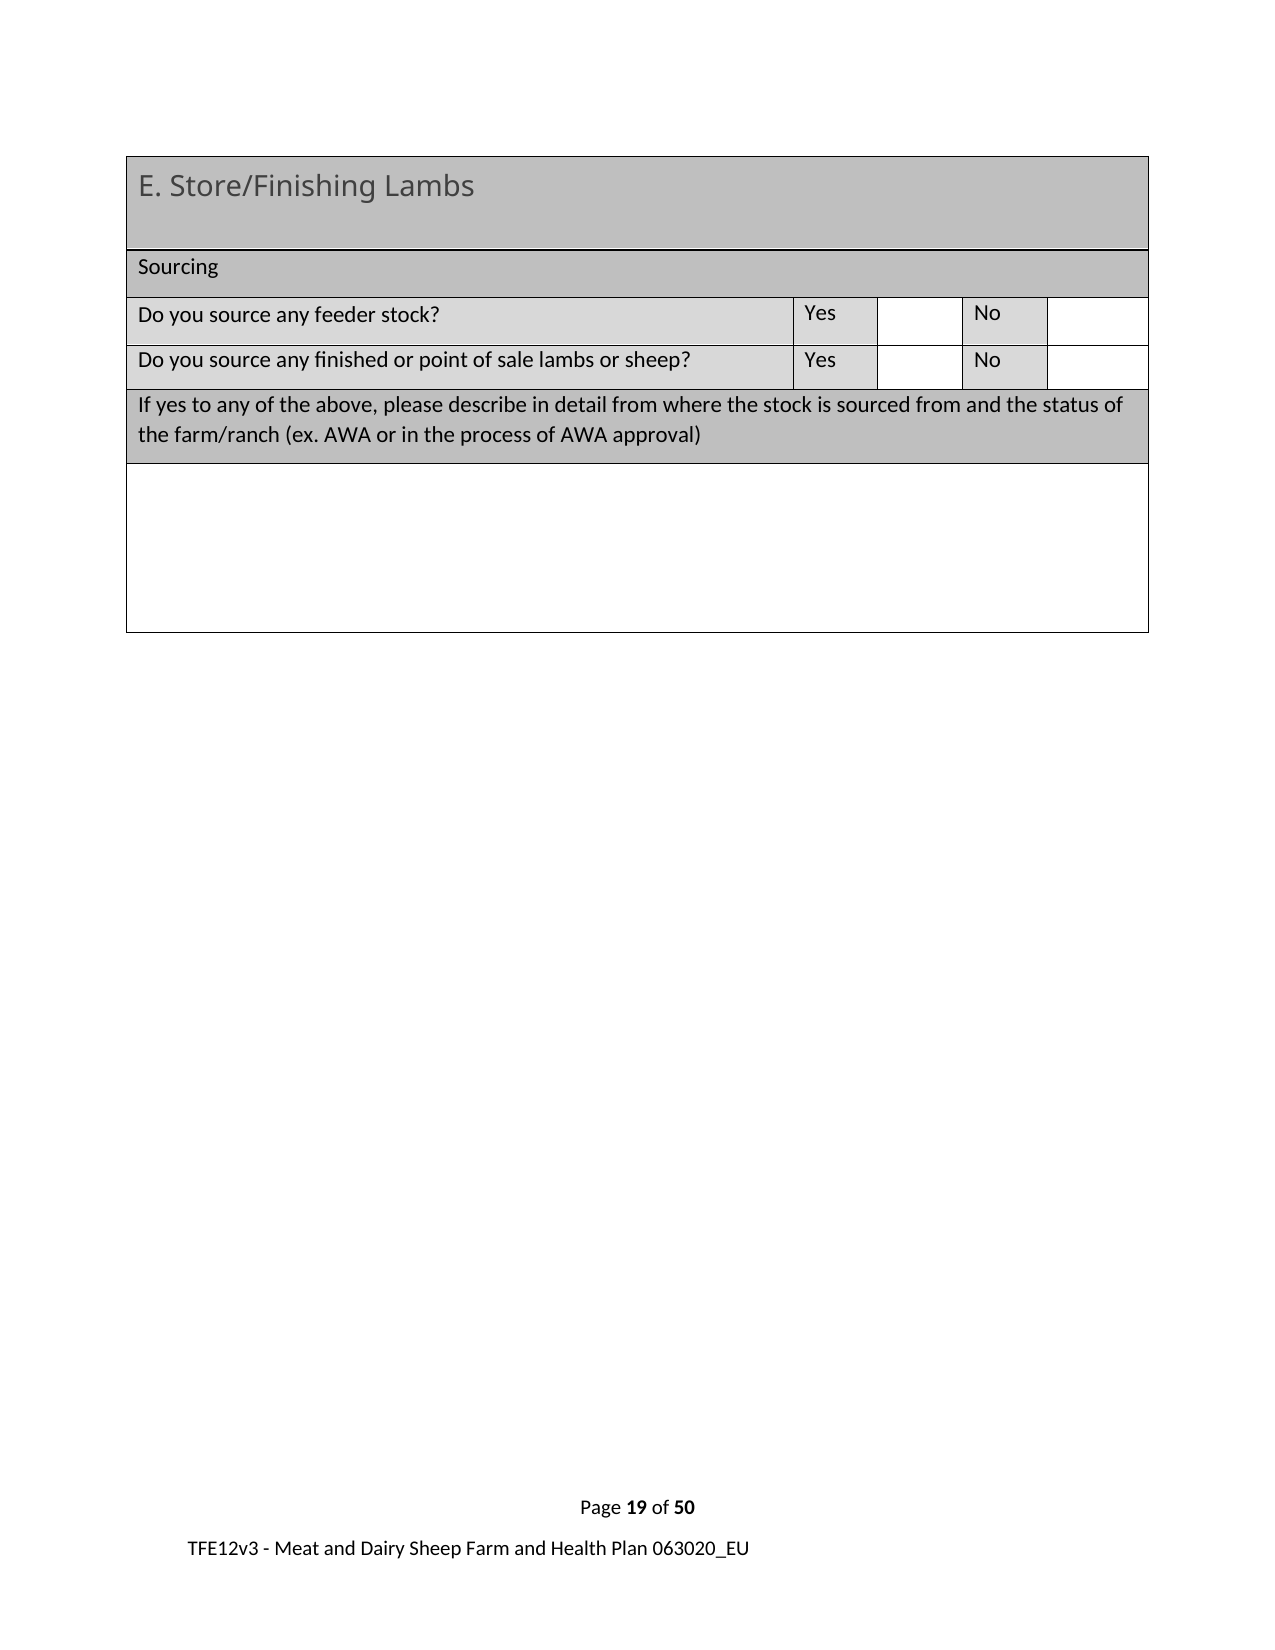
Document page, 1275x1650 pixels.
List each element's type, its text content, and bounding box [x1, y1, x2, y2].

table_header E. Store/Finishing Lambs [127, 157, 1148, 248]
table_cell Yes [794, 298, 877, 344]
table_cell [878, 346, 962, 389]
table_cell Do you source any feeder stock? [127, 298, 793, 344]
table_cell No [963, 346, 1047, 389]
table_cell If yes to any of the above, please describe in detail from where the stock is sourced from and the status of the farm/ranch (ex. AWA or in the process of AWA approval) [127, 390, 1148, 463]
table_cell No [963, 298, 1047, 344]
table_cell [1048, 298, 1148, 344]
table_cell Yes [794, 346, 877, 389]
table_cell Do you source any finished or point of sale lambs or sheep? [127, 346, 793, 389]
table_cell [878, 298, 962, 344]
table_cell [1048, 346, 1148, 389]
table_cell [127, 464, 1148, 632]
table_header Sourcing [127, 251, 1148, 297]
